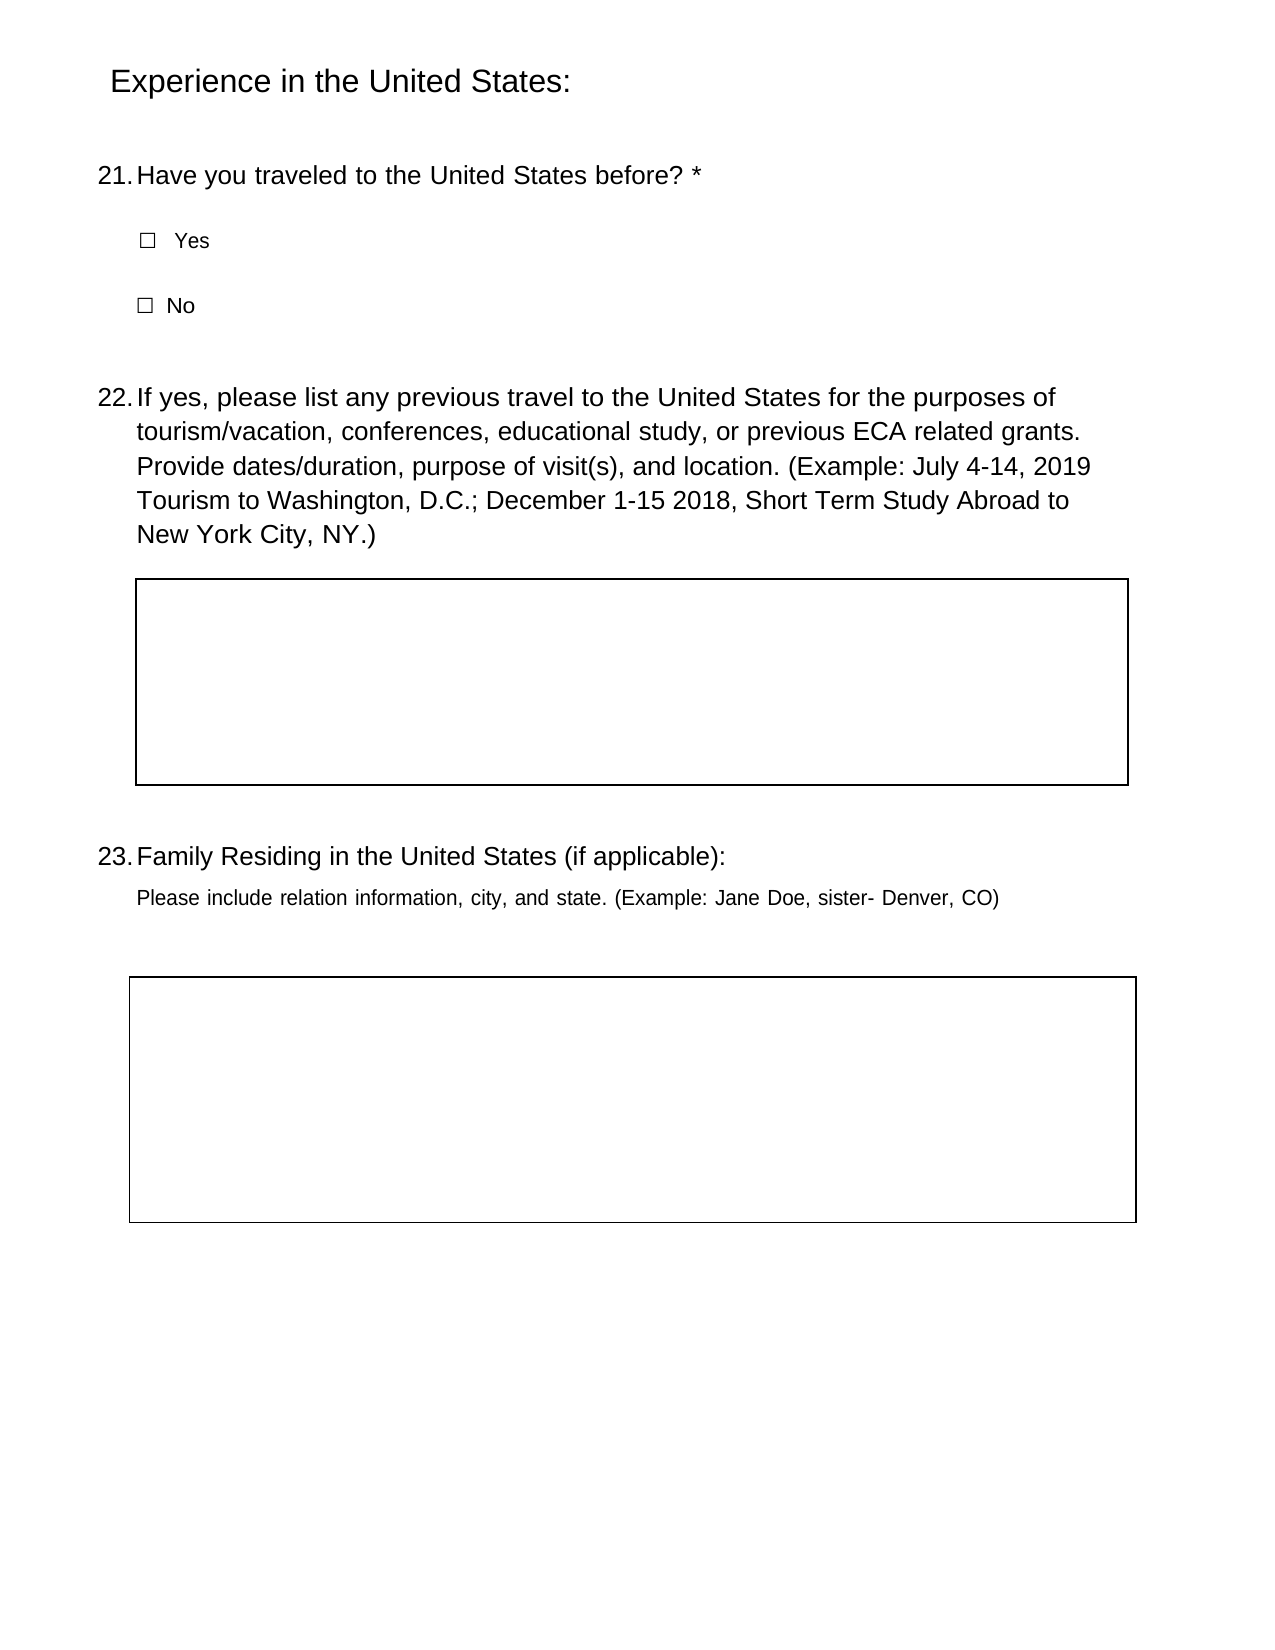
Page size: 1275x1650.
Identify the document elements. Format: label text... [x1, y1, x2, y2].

list Have you traveled to the United States before? * [97, 160, 1181, 190]
list If yes, please list any previous travel to the United States for the purposes of tourism/vacation, conferences, educational study, or previous ECA related grants. Provide dates/duration, purpose of visit(s), and location. (Example: July 4-14, 2019 Tourism to Washington, D.C.; December 1-15 2018, Short Term Study Abroad to New York City, NY.) [97, 382, 1128, 549]
text Please include relation information, city, and state. (Example: Jane Doe, sister- Denver, CO) [136, 884, 1181, 909]
list Family Residing in the United States (if applicable): [97, 841, 1181, 871]
subtitle Experience in the United States: [110, 62, 1181, 99]
text Yes [138, 226, 1181, 255]
text No [130, 291, 1181, 319]
